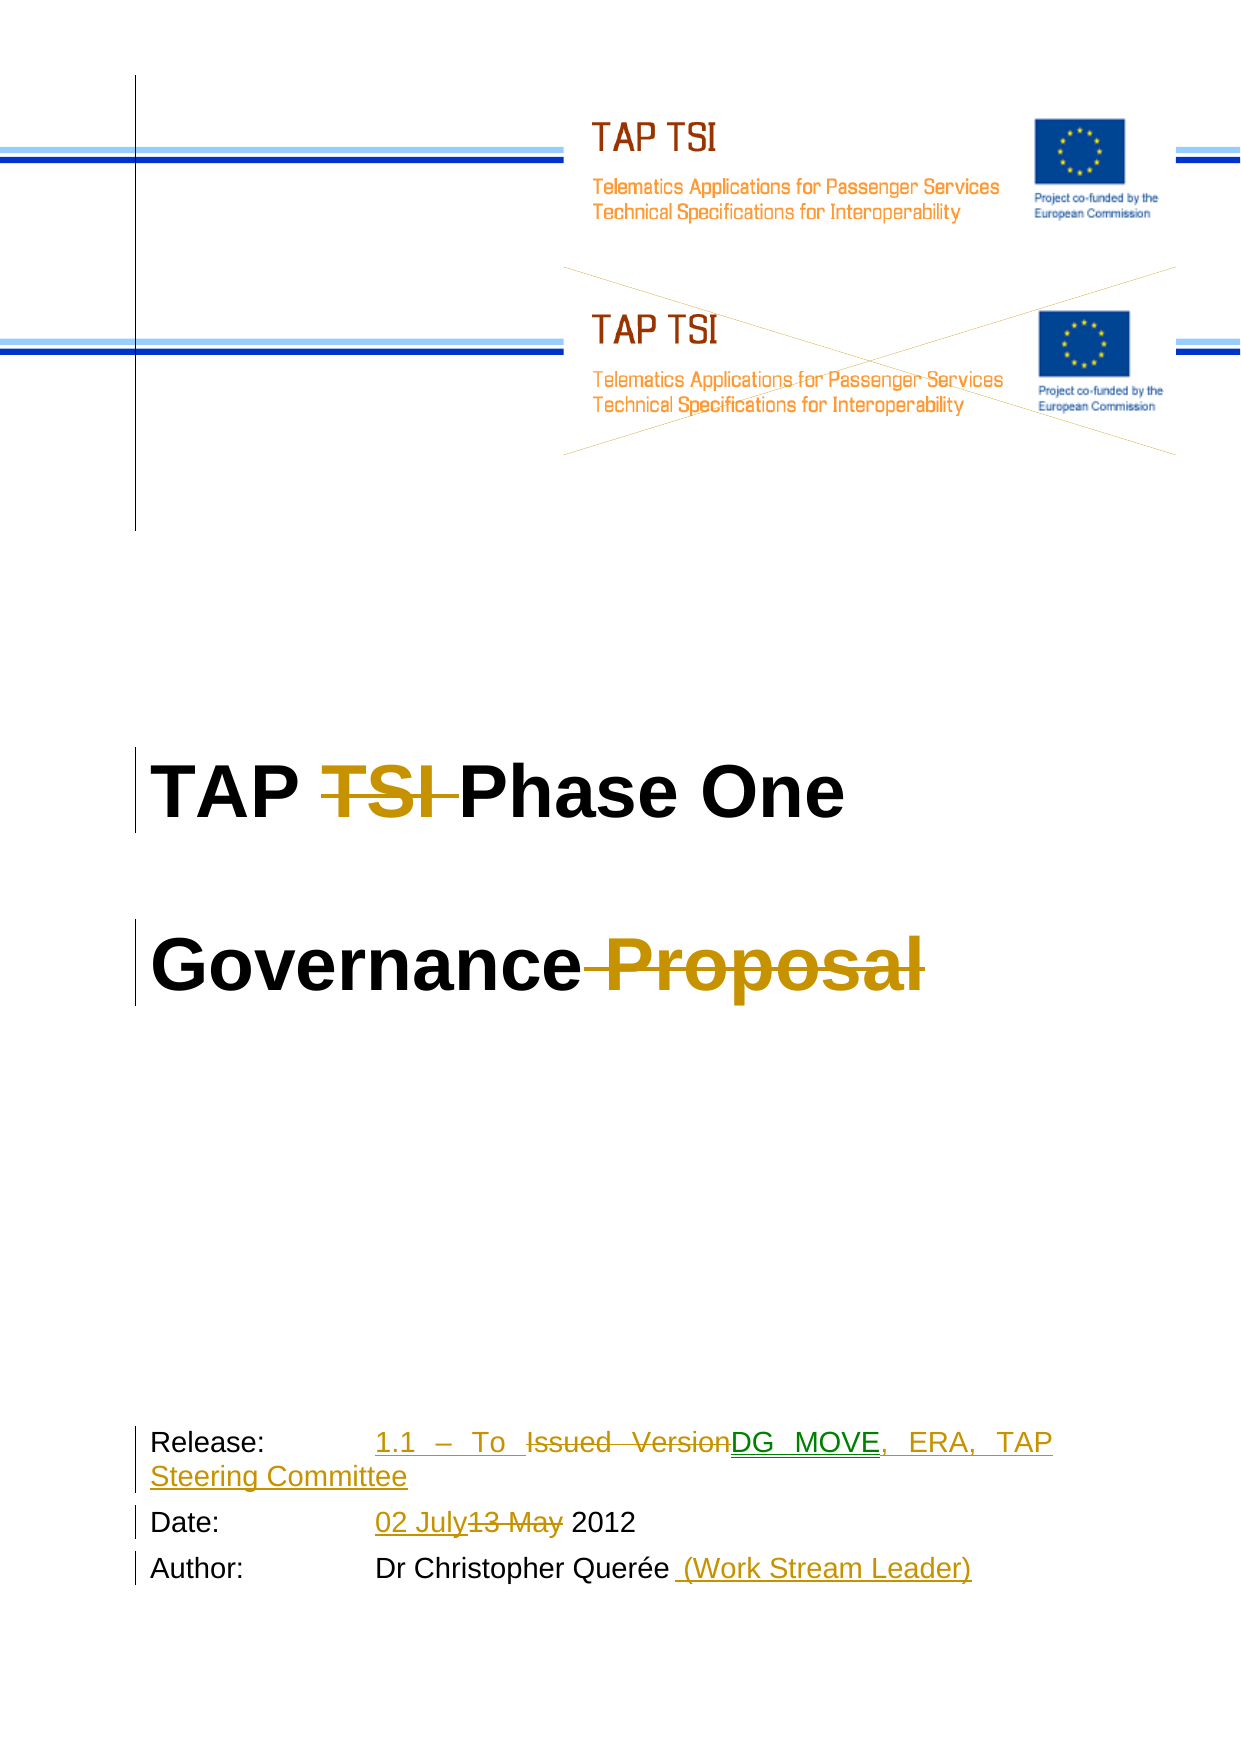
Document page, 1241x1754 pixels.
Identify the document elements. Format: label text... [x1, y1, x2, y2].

text Date: 2012 [150, 1505, 1053, 1539]
text Release: [150, 1426, 1053, 1493]
text TAP Phase One [150, 747, 1053, 833]
text Governance [150, 919, 1053, 1006]
text Author: Dr Christopher Querée [150, 1551, 1053, 1585]
